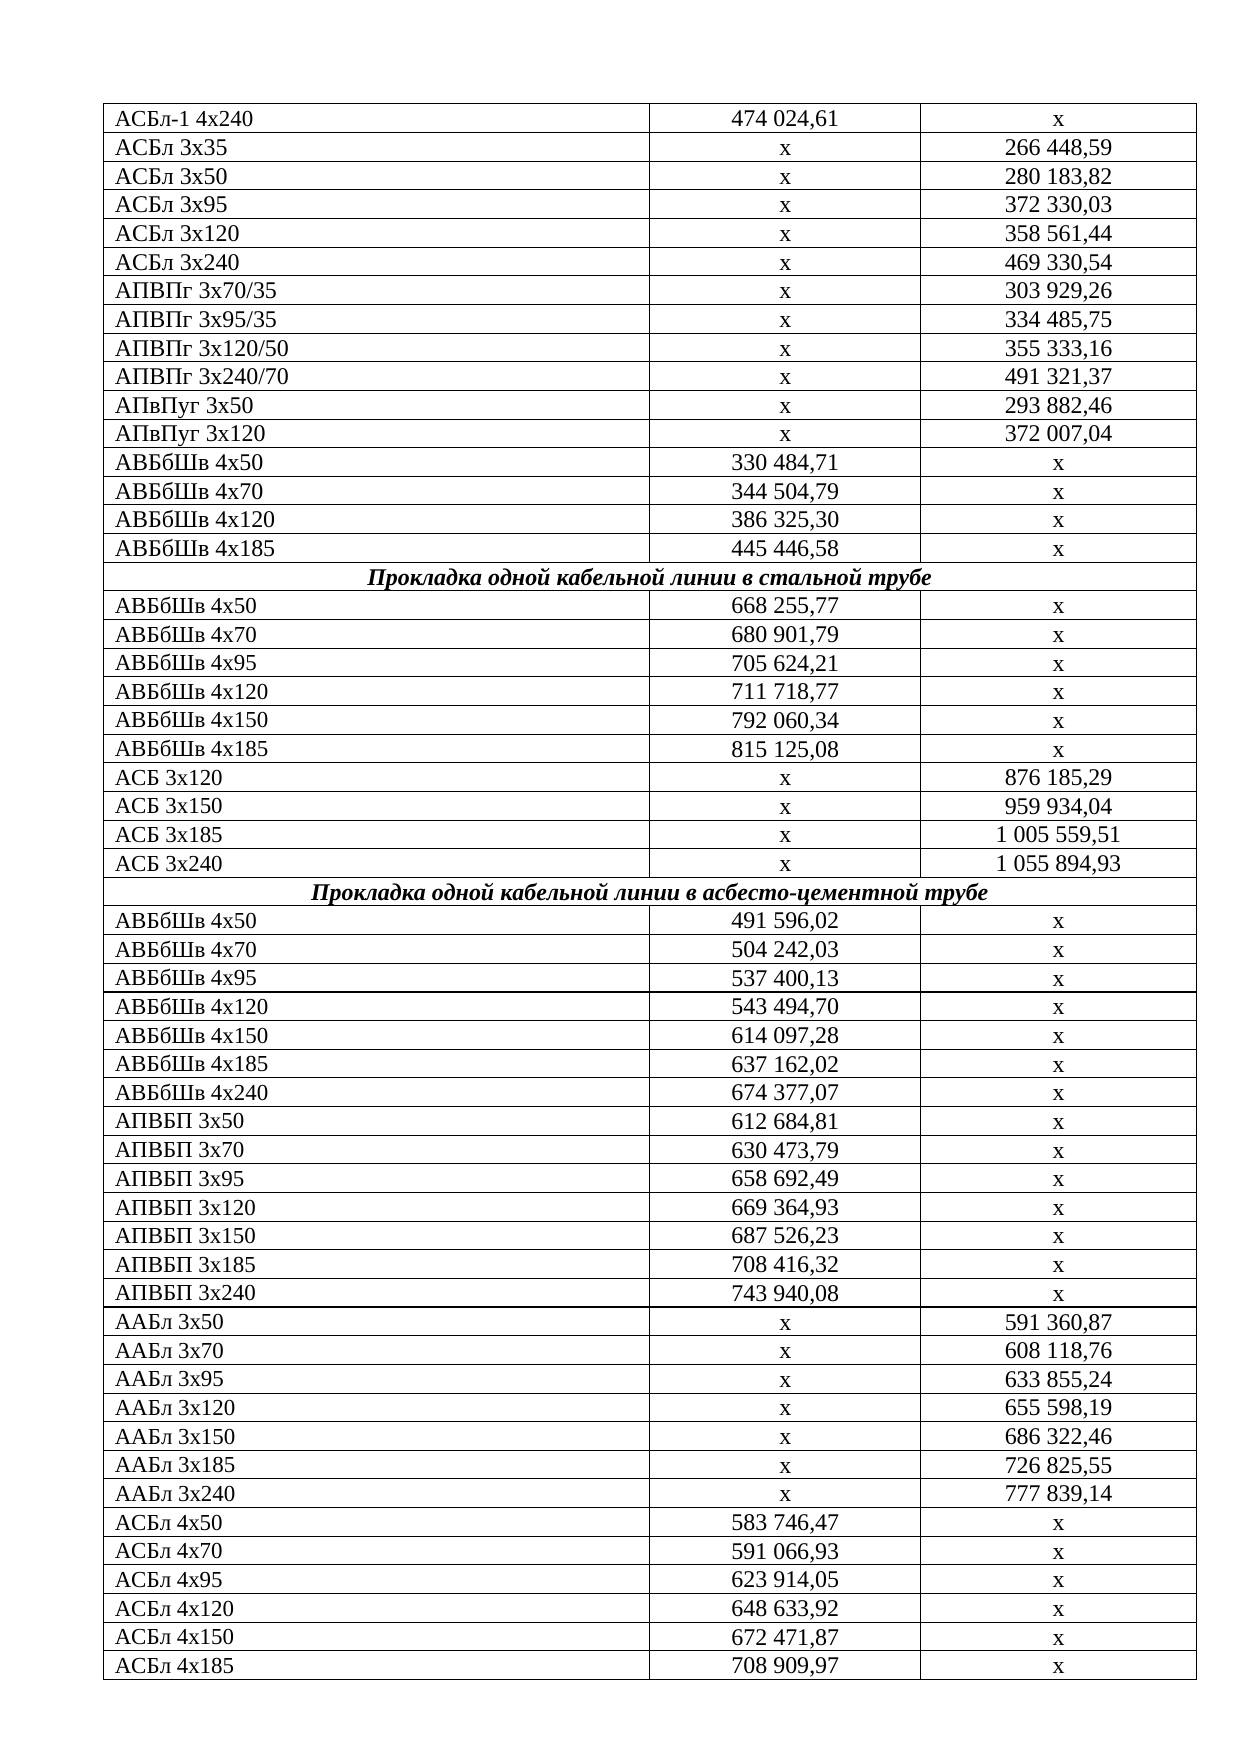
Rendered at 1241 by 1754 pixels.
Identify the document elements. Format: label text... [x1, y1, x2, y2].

table_cell 792 060,34 [650, 706, 920, 733]
table_cell 655 598,19 [921, 1394, 1196, 1421]
table_cell 504 242,03 [650, 935, 920, 963]
table_cell х [921, 649, 1196, 676]
table_cell 355 333,16 [921, 334, 1196, 361]
table_cell х [650, 334, 920, 361]
table_cell х [650, 1308, 920, 1335]
table_cell 708 909,97 [650, 1651, 920, 1679]
table_cell х [921, 1623, 1196, 1650]
table_cell АПВБП 3х95 [104, 1164, 649, 1192]
table_cell х [921, 735, 1196, 762]
table_cell АСБл 4х185 [104, 1651, 649, 1679]
table_cell 280 183,82 [921, 162, 1196, 189]
table_cell 537 400,13 [650, 964, 920, 991]
table_cell АСБл 3х120 [104, 219, 649, 247]
table_cell АПВБП 3х50 [104, 1107, 649, 1134]
table_cell 303 929,26 [921, 276, 1196, 304]
table_cell АПВПг 3х70/35 [104, 276, 649, 304]
table_cell АВБбШв 4х50 [104, 906, 649, 934]
table_cell х [650, 391, 920, 418]
table_cell х [921, 477, 1196, 504]
table_cell 705 624,21 [650, 649, 920, 676]
table_cell х [921, 1078, 1196, 1106]
table_cell 623 914,05 [650, 1565, 920, 1593]
table_cell 637 162,02 [650, 1050, 920, 1077]
table_cell 777 839,14 [921, 1479, 1196, 1507]
table_cell АВБбШв 4х185 [104, 534, 649, 562]
table_cell 614 097,28 [650, 1021, 920, 1049]
table_cell 386 325,30 [650, 505, 920, 533]
table_cell АПВПг 3х120/50 [104, 334, 649, 361]
table_cell х [650, 420, 920, 447]
table_cell ААБл 3х120 [104, 1394, 649, 1421]
table_cell 358 561,44 [921, 219, 1196, 247]
table_cell х [921, 1279, 1196, 1306]
table_cell 583 746,47 [650, 1508, 920, 1536]
table_cell х [921, 1222, 1196, 1249]
table_cell 543 494,70 [650, 993, 920, 1020]
table_cell АСБл 4х150 [104, 1623, 649, 1650]
table_cell АСБл 4х50 [104, 1508, 649, 1536]
table_cell х [921, 1107, 1196, 1134]
table_cell АСБл 4х95 [104, 1565, 649, 1593]
table_cell 633 855,24 [921, 1365, 1196, 1392]
table_cell 334 485,75 [921, 305, 1196, 332]
table_cell х [921, 534, 1196, 562]
table_cell ААБл 3х240 [104, 1479, 649, 1507]
table_cell 591 360,87 [921, 1308, 1196, 1335]
table_cell АВБбШв 4х95 [104, 964, 649, 991]
table_cell х [650, 190, 920, 218]
table_cell ААБл 3х95 [104, 1365, 649, 1392]
table_cell 876 185,29 [921, 763, 1196, 791]
table_cell х [921, 706, 1196, 733]
table_cell 330 484,71 [650, 448, 920, 476]
table_cell 669 364,93 [650, 1193, 920, 1221]
table_cell х [650, 821, 920, 848]
table_cell х [650, 1451, 920, 1478]
table_cell х [650, 1394, 920, 1421]
table_cell 372 007,04 [921, 420, 1196, 447]
table_cell 648 633,92 [650, 1594, 920, 1622]
table_cell х [921, 505, 1196, 533]
table_cell 293 882,46 [921, 391, 1196, 418]
table_cell АВБбШв 4х120 [104, 677, 649, 705]
table_cell 266 448,59 [921, 133, 1196, 161]
table_cell х [650, 1365, 920, 1392]
table_cell х [921, 1594, 1196, 1622]
table_cell АВБбШв 4х120 [104, 505, 649, 533]
table_cell ААБл 3х50 [104, 1308, 649, 1335]
table_cell АВБбШв 4х50 [104, 448, 649, 476]
table_cell х [650, 248, 920, 275]
table_cell х [650, 792, 920, 819]
table_cell АПВПг 3х240/70 [104, 362, 649, 390]
table_cell 608 118,76 [921, 1336, 1196, 1364]
table_cell АПВПг 3х95/35 [104, 305, 649, 332]
table_cell АВБбШв 4х185 [104, 1050, 649, 1077]
table_cell х [921, 1508, 1196, 1536]
table_cell АСБ 3х150 [104, 792, 649, 819]
table_cell ААБл 3х150 [104, 1422, 649, 1450]
table_cell 344 504,79 [650, 477, 920, 504]
table_cell АПВБП 3х240 [104, 1279, 649, 1306]
table_cell х [921, 964, 1196, 991]
table_cell 815 125,08 [650, 735, 920, 762]
table_cell х [921, 591, 1196, 619]
table_cell х [921, 1164, 1196, 1192]
table_cell АВБбШв 4х120 [104, 993, 649, 1020]
table_cell х [921, 1193, 1196, 1221]
table_cell АПВБП 3х70 [104, 1136, 649, 1163]
table_cell х [650, 162, 920, 189]
table_cell АПвПуг 3x120 [104, 420, 649, 447]
table_cell АСБл 4х70 [104, 1537, 649, 1564]
table_cell АСБл 3х50 [104, 162, 649, 189]
table_cell АСБл 4х120 [104, 1594, 649, 1622]
table_cell х [921, 1250, 1196, 1278]
table_cell ААБл 3х70 [104, 1336, 649, 1364]
table_cell х [650, 276, 920, 304]
table_cell 612 684,81 [650, 1107, 920, 1134]
table_cell АВБбШв 4х70 [104, 620, 649, 648]
table_cell х [650, 133, 920, 161]
table_cell АСБл 3х95 [104, 190, 649, 218]
table_cell х [650, 219, 920, 247]
table_cell х [921, 104, 1196, 132]
table_cell х [921, 1537, 1196, 1564]
table_cell АСБ 3х240 [104, 849, 649, 877]
table_cell х [921, 1050, 1196, 1077]
table_cell х [921, 935, 1196, 963]
table_cell АВБбШв 4х70 [104, 935, 649, 963]
table_cell Прокладка одной кабельной линии в асбесто-цементной трубе [104, 878, 1196, 905]
table_cell 674 377,07 [650, 1078, 920, 1106]
table_cell х [921, 1651, 1196, 1679]
table_cell 491 596,02 [650, 906, 920, 934]
table_cell 686 322,46 [921, 1422, 1196, 1450]
table_cell 959 934,04 [921, 792, 1196, 819]
table_cell х [650, 1422, 920, 1450]
table_cell АПвПуг 3x50 [104, 391, 649, 418]
table_cell 680 901,79 [650, 620, 920, 648]
table_cell Прокладка одной кабельной линии в стальной трубе [104, 563, 1196, 590]
table_cell 491 321,37 [921, 362, 1196, 390]
table_cell 1 005 559,51 [921, 821, 1196, 848]
table_cell х [921, 677, 1196, 705]
table_cell АПВБП 3х120 [104, 1193, 649, 1221]
table_cell 711 718,77 [650, 677, 920, 705]
table_cell х [921, 1565, 1196, 1593]
table_cell АВБбШв 4х70 [104, 477, 649, 504]
table_cell 708 416,32 [650, 1250, 920, 1278]
table_cell АВБбШв 4х185 [104, 735, 649, 762]
table_cell 630 473,79 [650, 1136, 920, 1163]
table_cell 687 526,23 [650, 1222, 920, 1249]
table_cell х [921, 906, 1196, 934]
table_cell 591 066,93 [650, 1537, 920, 1564]
table_cell 658 692,49 [650, 1164, 920, 1192]
table_cell х [650, 1479, 920, 1507]
table_cell 445 446,58 [650, 534, 920, 562]
table_cell х [650, 362, 920, 390]
table_cell х [921, 1021, 1196, 1049]
table_cell 372 330,03 [921, 190, 1196, 218]
table_cell х [650, 849, 920, 877]
table_cell 743 940,08 [650, 1279, 920, 1306]
table_cell х [921, 993, 1196, 1020]
table_cell х [650, 305, 920, 332]
table_cell АСБл 3х35 [104, 133, 649, 161]
table_cell АВБбШв 4х95 [104, 649, 649, 676]
table_cell АСБл-1 4х240 [104, 104, 649, 132]
table_cell 469 330,54 [921, 248, 1196, 275]
table_cell ААБл 3х185 [104, 1451, 649, 1478]
table_cell 672 471,87 [650, 1623, 920, 1650]
table_cell АВБбШв 4х50 [104, 591, 649, 619]
table_cell 474 024,61 [650, 104, 920, 132]
table_cell АПВБП 3х185 [104, 1250, 649, 1278]
table_cell х [921, 448, 1196, 476]
table_cell АСБл 3х240 [104, 248, 649, 275]
table_cell АСБ 3х185 [104, 821, 649, 848]
table_cell АПВБП 3х150 [104, 1222, 649, 1249]
table_cell АВБбШв 4х150 [104, 1021, 649, 1049]
table_cell х [921, 1136, 1196, 1163]
table_cell 1 055 894,93 [921, 849, 1196, 877]
table_cell АВБбШв 4х240 [104, 1078, 649, 1106]
table_cell АСБ 3х120 [104, 763, 649, 791]
table_cell АВБбШв 4х150 [104, 706, 649, 733]
table_cell х [921, 620, 1196, 648]
table_cell 668 255,77 [650, 591, 920, 619]
table_cell 726 825,55 [921, 1451, 1196, 1478]
table_cell х [650, 763, 920, 791]
table_cell х [650, 1336, 920, 1364]
